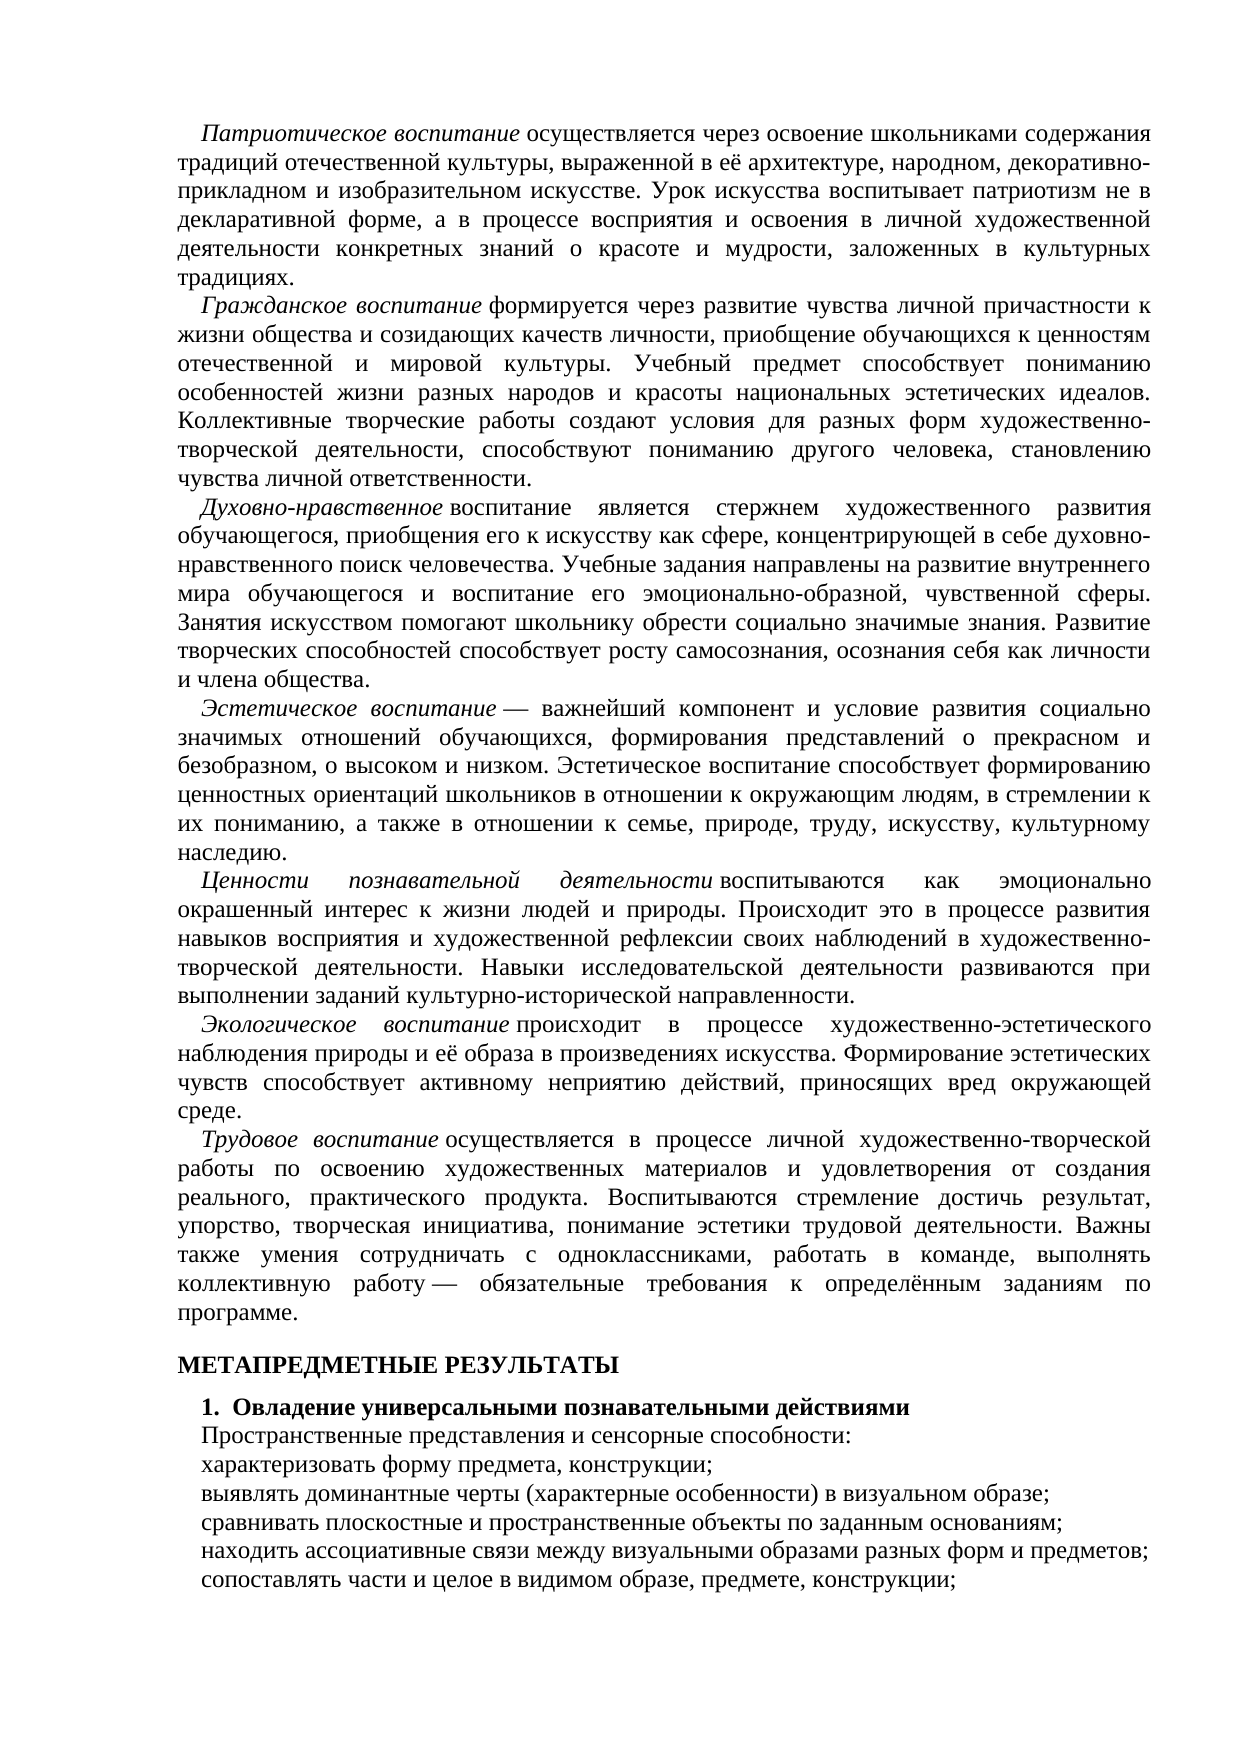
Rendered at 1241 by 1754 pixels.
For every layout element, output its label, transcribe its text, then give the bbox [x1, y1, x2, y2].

text Патриотическое воспитание осуществляется через освоение школьниками содержания традиций отечественной культуры, выраженной в её архитектуре, народном, декоративно-прикладном и изобразительном искусстве. Урок искусства воспитывает патриотизм не в декларативной форме, а в процессе восприятия и освоения в личной художественной деятельности конкретных знаний о красоте и мудрости, заложенных в культурных традициях. [177, 118, 1152, 291]
text Ценности познавательной деятельности воспитываются как эмоционально окрашенный интерес к жизни людей и природы. Происходит это в процессе развития навыков восприятия и художественной рефлексии своих наблюдений в художественно-творческой деятельности. Навыки исследовательской деятельности развиваются при выполнении заданий культурно-исторической направленности. [177, 866, 1152, 1009]
text Трудовое воспитание осуществляется в процессе личной художественно-творческой работы по освоению художественных материалов и удовлетворения от создания реального, практического продукта. Воспитываются стремление достичь результат, упорство, творческая инициатива, понимание эстетики трудовой деятельности. Важны также умения сотрудничать с одноклассниками, работать в команде, выполнять коллективную работу — обязательные требования к определённым заданиям по программе. [177, 1124, 1152, 1326]
text находить ассоциативные связи между визуальными образами разных форм и предметов; [177, 1536, 1152, 1564]
text выявлять доминантные черты (характерные особенности) в визуальном образе; [177, 1478, 1152, 1507]
text Эстетическое воспитание — важнейший компонент и условие развития социально значимых отношений обучающихся, формирования представлений о прекрасном и безобразном, о высоком и низком. Эстетическое воспитание способствует формированию ценностных ориентаций школьников в отношении к окружающим людям, в стремлении к их пониманию, а также в отношении к семье, природе, труду, искусству, культурному наследию. [177, 693, 1152, 866]
text Пространственные представления и сенсорные способности: [177, 1421, 1152, 1449]
text МЕТАПРЕДМЕТНЫЕ РЕЗУЛЬТАТЫ [177, 1351, 1152, 1379]
text 1. Овладение универсальными познавательными действиями [177, 1392, 1152, 1421]
text Экологическое воспитание происходит в процессе художественно-эстетического наблюдения природы и её образа в произведениях искусства. Формирование эстетических чувств способствует активному неприятию действий, приносящих вред окружающей среде. [177, 1009, 1152, 1124]
text сравнивать плоскостные и пространственные объекты по заданным основаниям; [177, 1507, 1152, 1536]
text характеризовать форму предмета, конструкции; [177, 1449, 1152, 1478]
text Духовно-нравственное воспитание является стержнем художественного развития обучающегося, приобщения его к искусству как сфере, концентрирующей в себе духовно-нравственного поиск человечества. Учебные задания направлены на развитие внутреннего мира обучающегося и воспитание его эмоционально-образной, чувственной сферы. Занятия искусством помогают школьнику обрести социально значимые знания. Развитие творческих способностей способствует росту самосознания, осознания себя как личности и члена общества. [177, 492, 1152, 693]
text сопоставлять части и целое в видимом образе, предмете, конструкции; [177, 1564, 1152, 1593]
text Гражданское воспитание формируется через развитие чувства личной причастности к жизни общества и созидающих качеств личности, приобщение обучающихся к ценностям отечественной и мировой культуры. Учебный предмет способствует пониманию особенностей жизни разных народов и красоты национальных эстетических идеалов. Коллективные творческие работы создают условия для разных форм художественно-творческой деятельности, способствуют пониманию другого человека, становлению чувства личной ответственности. [177, 291, 1152, 492]
